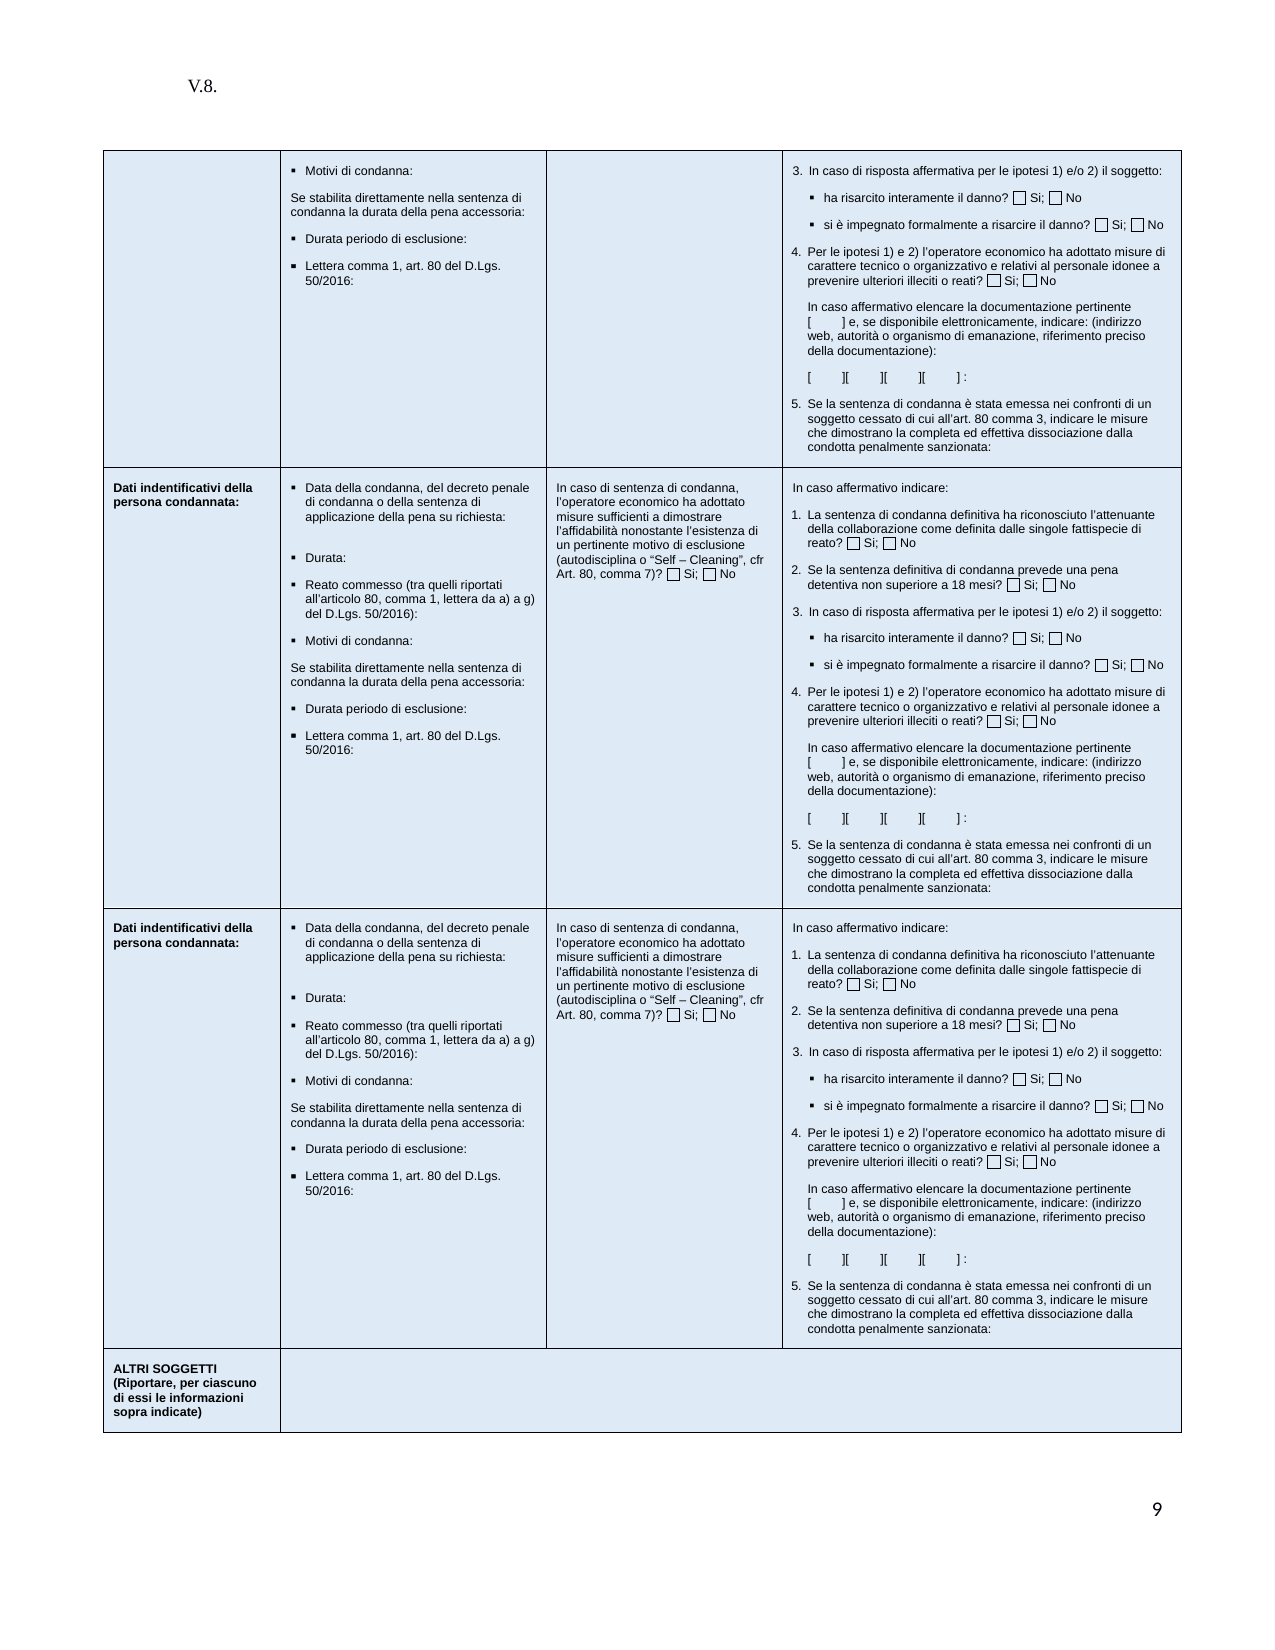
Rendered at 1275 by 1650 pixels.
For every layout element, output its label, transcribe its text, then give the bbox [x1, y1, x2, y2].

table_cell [281, 151, 546, 467]
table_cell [547, 151, 782, 467]
table_cell [281, 1349, 1181, 1432]
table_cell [783, 151, 1181, 467]
table_cell ALTRI SOGGETTI (Riportare, per ciascuno di essi le informazioni sopra indicate) [104, 1349, 280, 1432]
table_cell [104, 151, 280, 467]
table_cell Dati indentificativi della persona condannata: [104, 909, 280, 1348]
table_cell Dati indentificativi della persona condannata: [104, 468, 280, 907]
